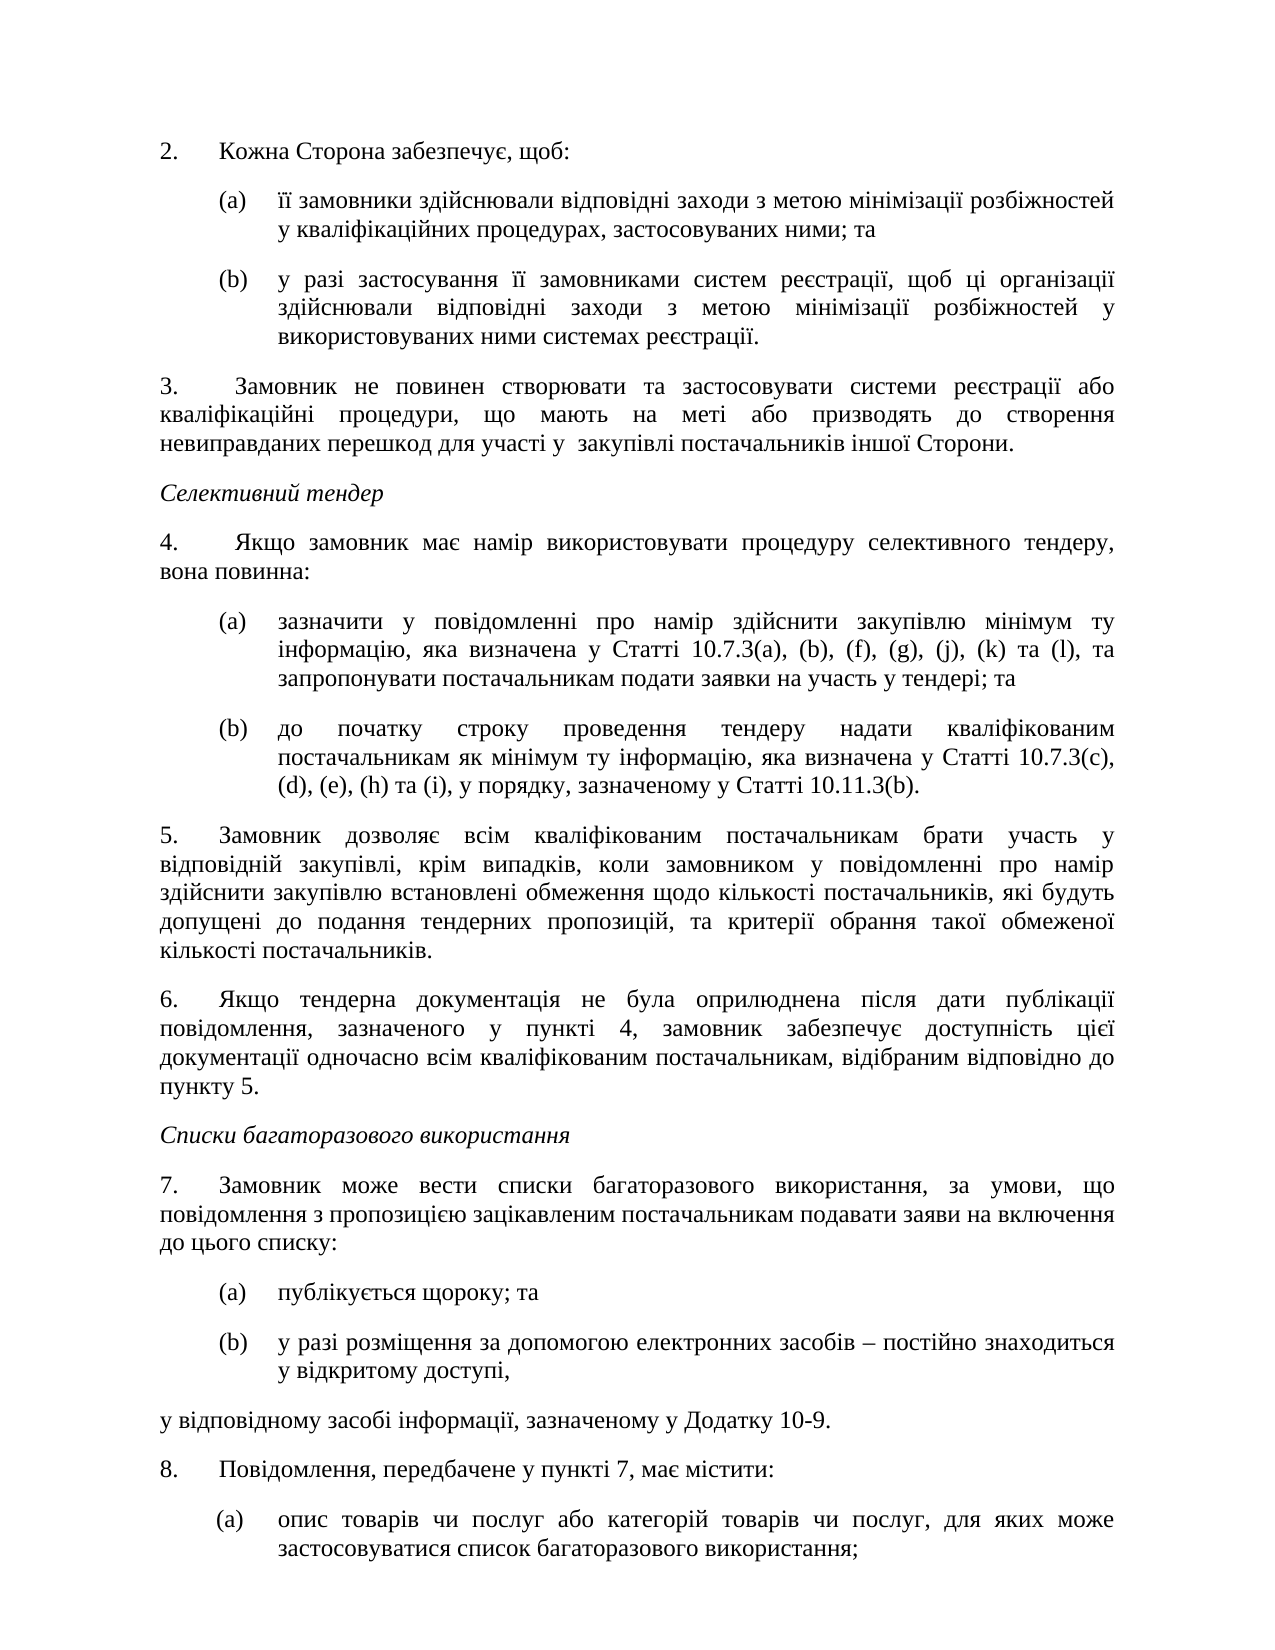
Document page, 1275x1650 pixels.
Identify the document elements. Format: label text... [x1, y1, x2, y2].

text (a) публікується щороку; та [218, 1277, 1116, 1306]
text 2. Кожна Сторона забезпечує, щоб: [159, 136, 1116, 164]
text 7. Замовник може вести списки багаторазового використання, за умови, що повідомлення з пропозицією зацікавленим постачальникам подавати заяви на включення до цього списку: [159, 1170, 1116, 1256]
text 6. Якщо тендерна документація не була оприлюднена після дати публікації повідомлення, зазначеного у пункті 4, замовник забезпечує доступність цієї документації одночасно всім кваліфікованим постачальникам, відібраним відповідно до пункту 5. [159, 984, 1116, 1099]
text (a) зазначити у повідомленні про намір здійснити закупівлю мінімум ту інформацію, яка визначена у Статті 10.7.3(a), (b), (f), (g), (j), (k) та (l), та запропонувати постачальникам подати заявки на участь у тендері; та [218, 606, 1116, 692]
text 4. Якщо замовник має намір використовувати процедуру селективного тендеру, вона повинна: [159, 527, 1116, 585]
text (b) у разі розміщення за допомогою електронних засобів – постійно знаходиться у відкритому доступі, [218, 1327, 1116, 1384]
text у відповідному засобі інформації, зазначеному у Додатку 10-9. [159, 1405, 1116, 1434]
text (a) її замовники здійснювали відповідні заходи з метою мінімізації розбіжностей у кваліфікаційних процедурах, застосовуваних ними; та [218, 185, 1116, 243]
text (b) до початку строку проведення тендеру надати кваліфікованим постачальникам як мінімум ту інформацію, яка визначена у Статті 10.7.3(c), (d), (e), (h) та (i), у порядку, зазначеному у Статті 10.11.3(b). [218, 713, 1116, 799]
text (b) у разі застосування її замовниками систем реєстрації, щоб ці організації здійснювали відповідні заходи з метою мінімізації розбіжностей у використовуваних ними системах реєстрації. [218, 264, 1116, 350]
text 5. Замовник дозволяє всім кваліфікованим постачальникам брати участь у відповідній закупівлі, крім випадків, коли замовником у повідомленні про намір здійснити закупівлю встановлені обмеження щодо кількості постачальників, які будуть допущені до подання тендерних пропозицій, та критерії обрання такої обмеженої кількості постачальників. [159, 820, 1116, 964]
text Списки багаторазового використання [159, 1120, 1116, 1149]
text (a) опис товарів чи послуг або категорій товарів чи послуг, для яких може застосовуватися список багаторазового використання; [216, 1504, 1116, 1562]
text Селективний тендер [159, 478, 1116, 507]
text 8. Повідомлення, передбачене у пункті 7, має містити: [159, 1454, 1116, 1483]
text 3. Замовник не повинен створювати та застосовувати системи реєстрації або кваліфікаційні процедури, що мають на меті або призводять до створення невиправданих перешкод для участі у закупівлі постачальників іншої Сторони. [159, 371, 1116, 457]
